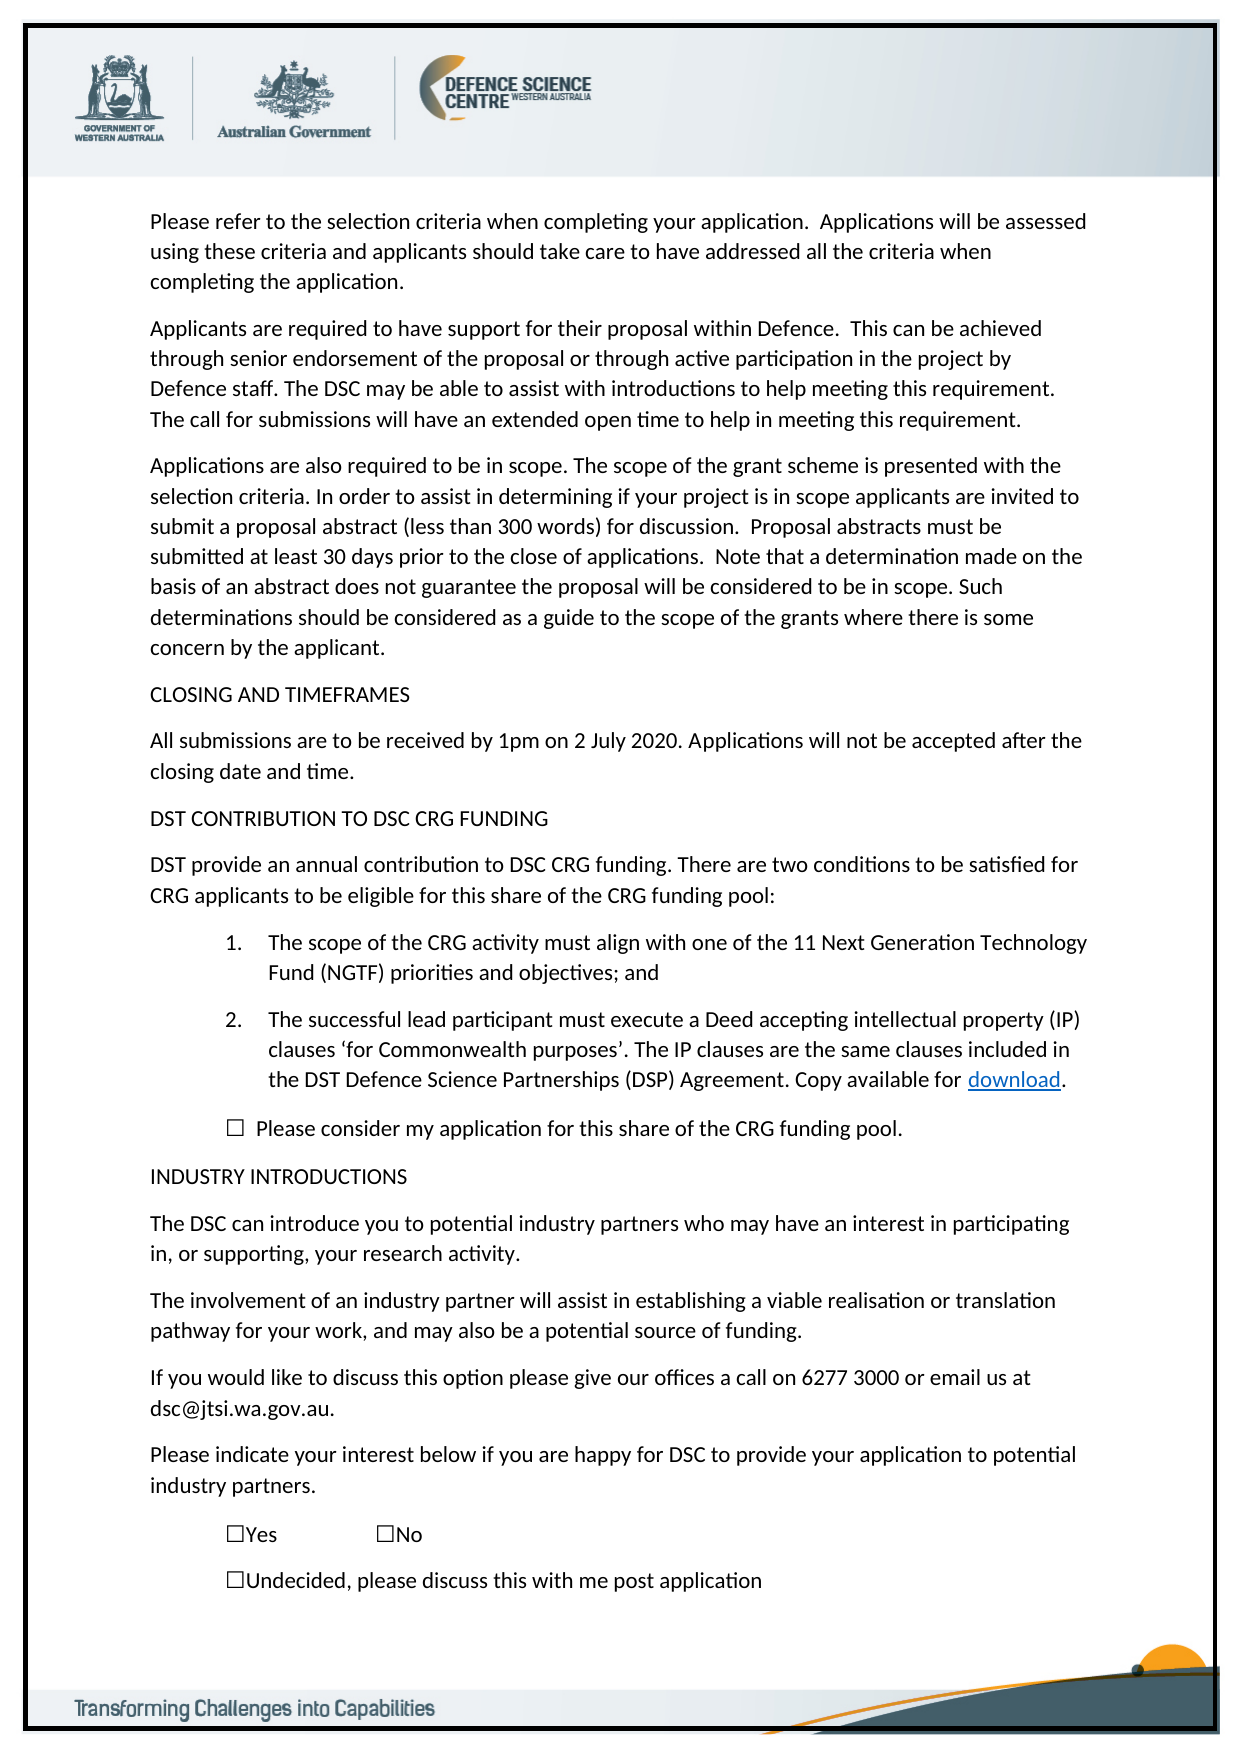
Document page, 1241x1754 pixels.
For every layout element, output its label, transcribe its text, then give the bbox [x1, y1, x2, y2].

text DST provide an annual contribution to DSC CRG funding. There are two conditions to be satisfied for CRG applicants to be eligible for this share of the CRG funding pool: [150, 851, 1090, 909]
text INDUSTRY INTRODUCTIONS [150, 1162, 1090, 1190]
text The DSC can introduce you to potential industry partners who may have an interest in participating in, or supporting, your research activity. [150, 1209, 1090, 1267]
text Please refer to the selection criteria when completing your application. Applications will be assessed using these criteria and applicants should take care to have addressed all the criteria when completing the application. [150, 207, 1090, 295]
text Undecided, please discuss this with me post application [225, 1564, 1090, 1595]
text 1. The scope of the CRG activity must align with one of the 11 Next Generation Technology Fund (NGTF) priorities and objectives; and [225, 928, 1090, 986]
text The involvement of an industry partner will assist in establishing a viable realisation or translation pathway for your work, and may also be a potential source of funding. [150, 1286, 1090, 1344]
text Please consider my application for this share of the CRG funding pool. [150, 1112, 1090, 1143]
text All submissions are to be received by 1pm on 2 July 2020. Applications will not be accepted after the closing date and time. [150, 727, 1090, 785]
text 2. The successful lead participant must execute a Deed accepting intellectual property (IP) clauses ‘for Commonwealth purposes’. The IP clauses are the same clauses included in the DST Defence Science Partnerships (DSP) Agreement. Copy available for download. [225, 1005, 1090, 1093]
text DST CONTRIBUTION TO DSC CRG FUNDING [150, 804, 1090, 832]
text Yes No [225, 1518, 1090, 1549]
text If you would like to discuss this option please give our offices a call on 6277 3000 or email us at dsc@jtsi.wa.gov.au. [150, 1363, 1090, 1422]
text Please indicate your interest below if you are happy for DSC to provide your application to potential industry partners. [150, 1441, 1090, 1499]
text CLOSING AND TIMEFRAMES [150, 680, 1090, 708]
text Applicants are required to have support for their proposal within Defence. This can be achieved through senior endorsement of the proposal or through active participation in the project by Defence staff. The DSC may be able to assist with introductions to help meeting this requirement. The call for submissions will have an extended open time to help in meeting this requirement. [150, 314, 1090, 433]
text Applications are also required to be in scope. The scope of the grant scheme is presented with the selection criteria. In order to assist in determining if your project is in scope applicants are invited to submit a proposal abstract (less than 300 words) for discussion. Proposal abstracts must be submitted at least 30 days prior to the close of applications. Note that a determination made on the basis of an abstract does not guarantee the proposal will be considered to be in scope. Such determinations should be considered as a guide to the scope of the grants where there is some concern by the applicant. [150, 452, 1090, 661]
picture [0, 0, 1241, 1754]
